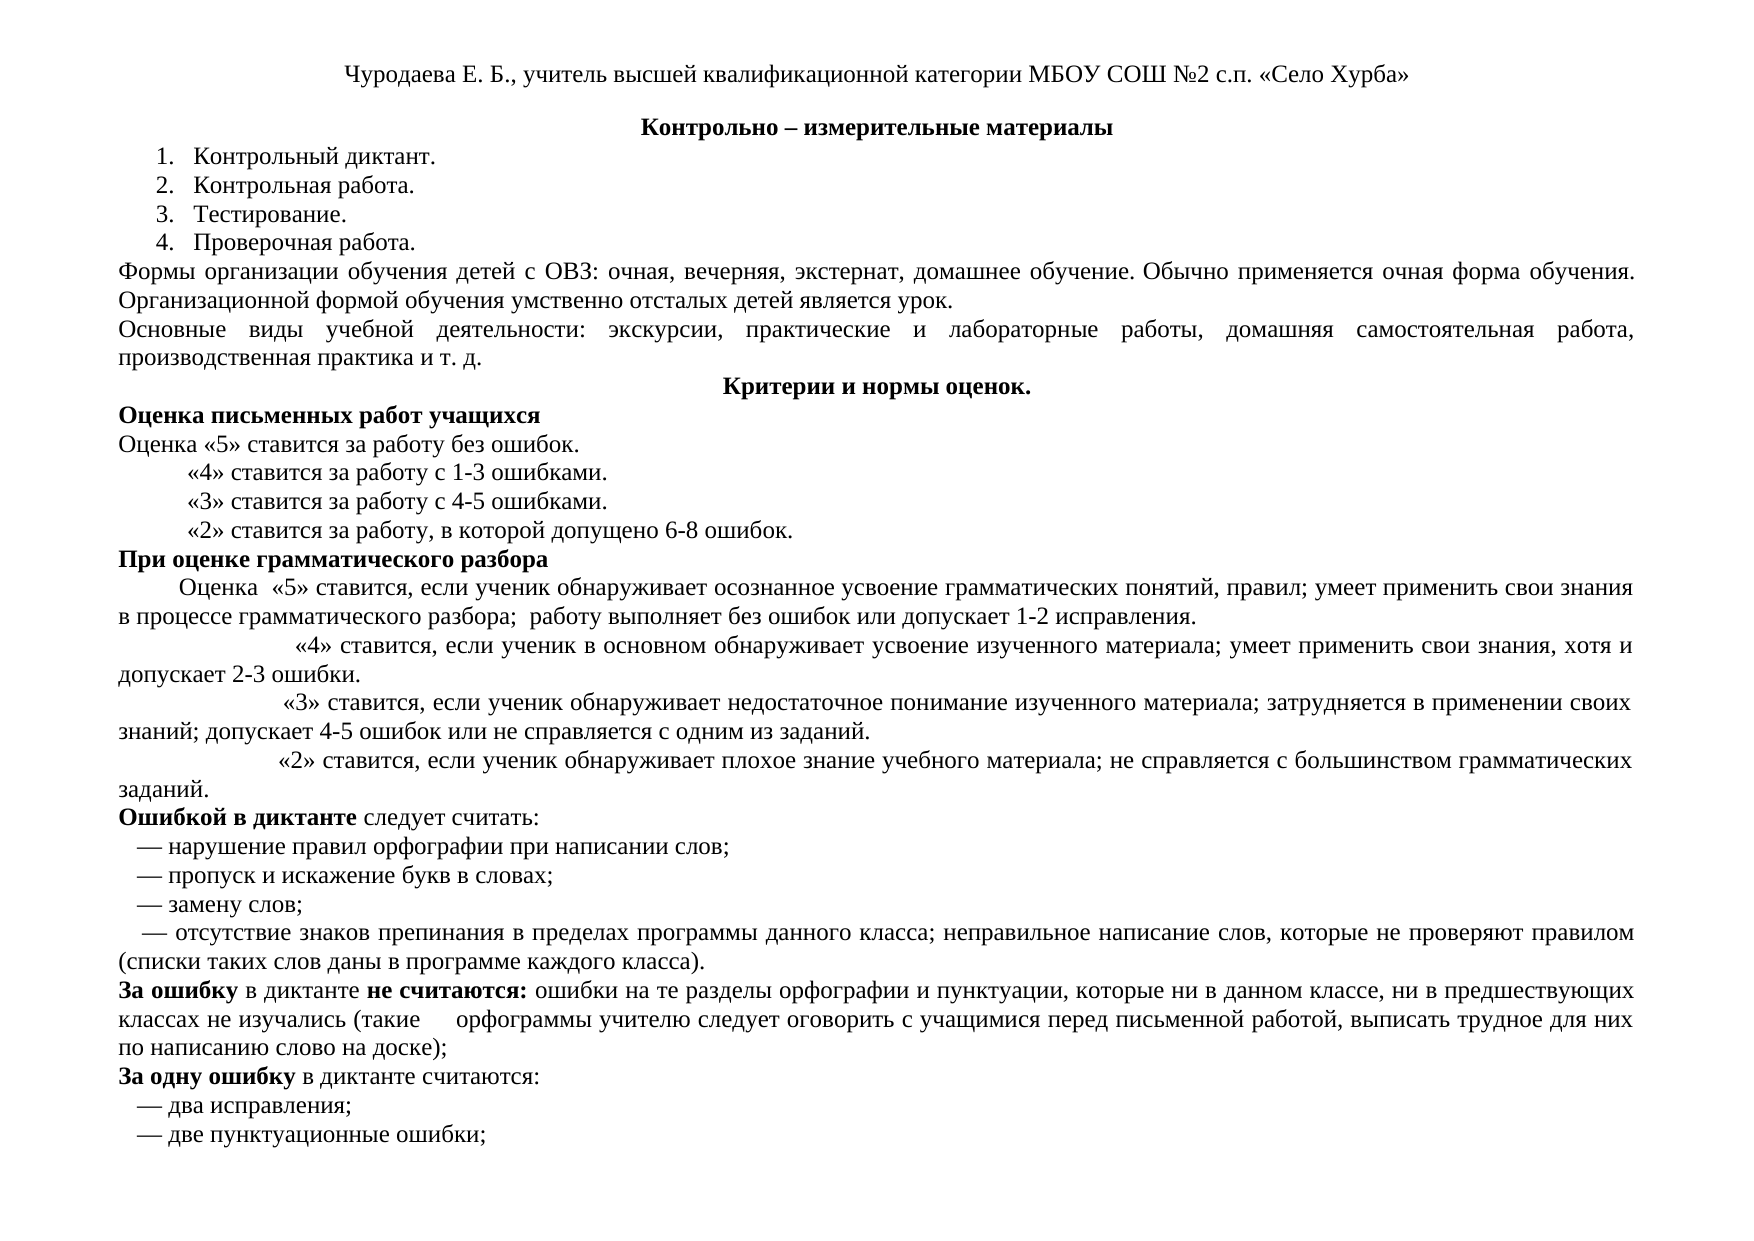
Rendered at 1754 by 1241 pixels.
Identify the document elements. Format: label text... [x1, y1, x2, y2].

text «4» ставится за работу с 1-3 ошибками. [118, 457, 1636, 486]
text Контрольно – измерительные материалы [118, 112, 1636, 141]
text «3» ставится, если ученик обнаруживает недостаточное понимание изученного материала; затрудняется в применении своих знаний; допускает 4-5 ошибок или не справляется с одним из заданий. [118, 687, 1636, 745]
text — замену слов; [118, 889, 1636, 917]
text «3» ставится за работу с 4-5 ошибками. [118, 486, 1636, 515]
text При оценке грамматического разбора [118, 544, 1636, 572]
text «4» ставится, если ученик в основном обнаруживает усвоение изученного материала; умеет применить свои знания, хотя и допускает 2-3 ошибки. [118, 630, 1636, 687]
text За ошибку в диктанте не считаются: ошибки на те разделы орфографии и пунктуации, которые ни в данном классе, ни в предшествующих классах не изучались (такие орфограммы учителю следует оговорить с учащимися перед письменной работой, выписать трудное для них по написанию слово на доске); [118, 975, 1636, 1061]
text За одну ошибку в диктанте считаются: [118, 1061, 1636, 1090]
list Тестирование. [156, 199, 1636, 227]
text «2» ставится, если ученик обнаруживает плохое знание учебного материала; не справляется с большинством грамматических заданий. [118, 745, 1636, 802]
text «2» ставится за работу, в которой допущено 6-8 ошибок. [118, 515, 1636, 544]
text Оценка «5» ставится, если ученик обнаруживает осознанное усвоение грамматических понятий, правил; умеет применить свои знания в процессе грамматического разбора; работу выполняет без ошибок или допускает 1-2 исправления. [118, 572, 1636, 630]
text Критерии и нормы оценок. [118, 371, 1636, 400]
text Основные виды учебной деятельности: экскурсии, практические и лабораторные работы, домашняя самостоятельная работа, производственная практика и т. д. [118, 314, 1636, 371]
list Контрольный диктант. [156, 141, 1636, 170]
text Оценка «5» ставится за работу без ошибок. [118, 429, 1636, 457]
text — нарушение правил орфографии при написании слов; [118, 831, 1636, 860]
text Ошибкой в диктанте следует считать: [118, 802, 1636, 831]
list Проверочная работа. [156, 227, 1636, 256]
text — пропуск и искажение букв в словах; [118, 860, 1636, 889]
text — отсутствие знаков препинания в пределах программы данного класса; неправильное написание слов, которые не проверяют правилом (списки таких слов даны в программе каждого класса). [118, 917, 1636, 975]
text Формы организации обучения детей с ОВЗ: очная, вечерняя, экстернат, домашнее обучение. Обычно применяется очная форма обучения. Организационной формой обучения умственно отсталых детей является урок. [118, 256, 1636, 314]
text — две пунктуационные ошибки; [118, 1119, 1636, 1147]
text Оценка письменных работ учащихся [118, 400, 1636, 429]
text — два исправления; [118, 1090, 1636, 1119]
list Контрольная работа. [156, 170, 1636, 199]
